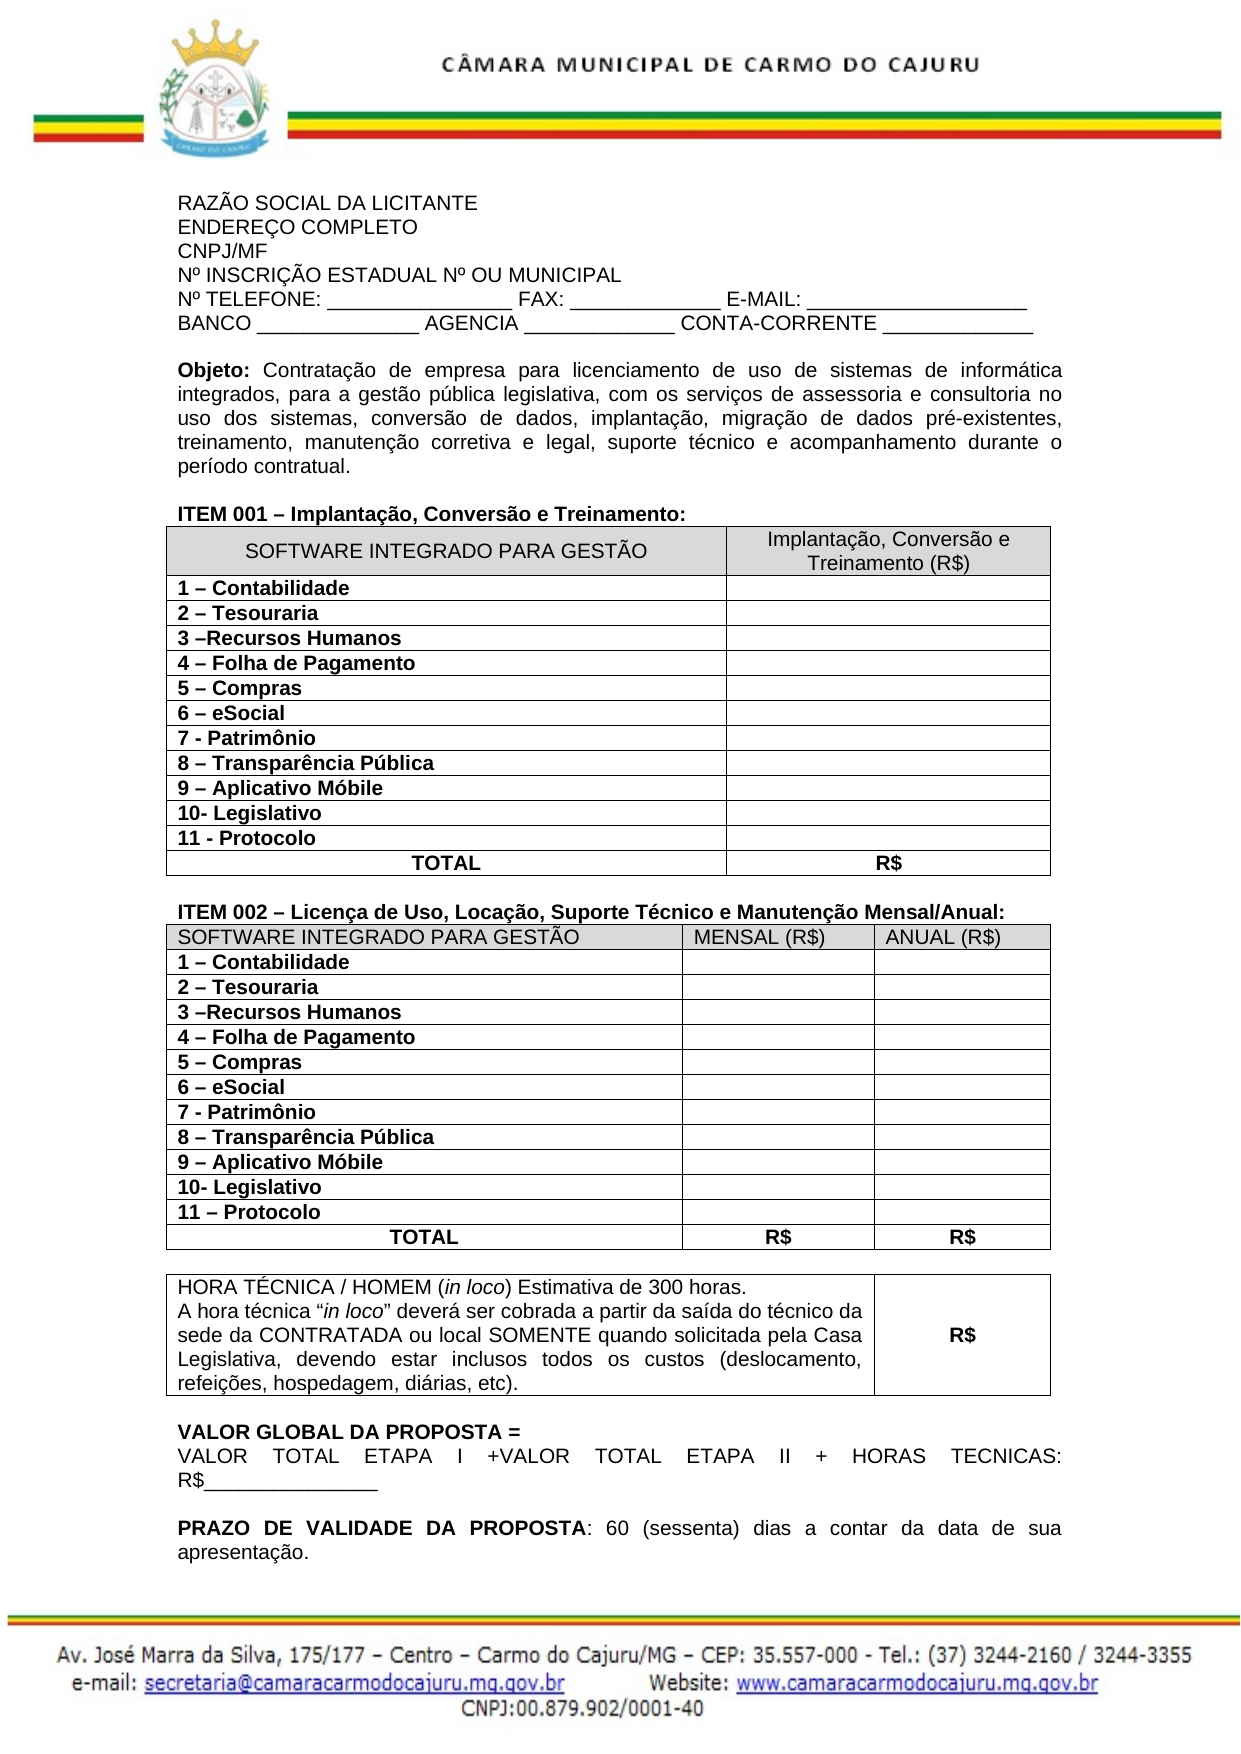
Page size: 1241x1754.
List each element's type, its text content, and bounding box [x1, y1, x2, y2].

table_cell [683, 1150, 874, 1174]
table_cell [727, 676, 1050, 700]
table_cell 4 – Folha de Pagamento [167, 1025, 682, 1049]
table_cell R$ [875, 1225, 1050, 1249]
table_cell [875, 1025, 1050, 1049]
table_cell 3 –Recursos Humanos [167, 626, 726, 650]
table_header HORA TÉCNICA / HOMEM (in loco) Estimativa de 300 horas. A hora técnica “in loco” deverá ser cobrada a partir da saída do técnico da sede da CONTRATADA ou local SOMENTE quando solicitada pela Casa Legislativa, devendo estar inclusos todos os custos (deslocamento, refeições, hospedagem, diárias, etc). [167, 1275, 874, 1395]
text Nº TELEFONE: ________________ FAX: _____________ E-MAIL: ___________________ [177, 286, 1063, 310]
table_header R$ [875, 1275, 1050, 1395]
text Nº INSCRIÇÃO ESTADUAL Nº OU MUNICIPAL [177, 262, 1063, 286]
table_cell [875, 1000, 1050, 1024]
picture [26, 8, 1241, 184]
text ENDEREÇO COMPLETO [177, 214, 1063, 238]
table_cell [875, 950, 1050, 974]
table_cell 4 – Folha de Pagamento [167, 651, 726, 675]
table_cell 6 – eSocial [167, 1075, 682, 1099]
table_cell 8 – Transparência Pública [167, 751, 726, 775]
table_header SOFTWARE INTEGRADO PARA GESTÃO [167, 925, 682, 949]
table_cell [727, 826, 1050, 850]
table_cell [875, 1175, 1050, 1199]
table_cell [727, 651, 1050, 675]
table_cell [875, 1100, 1050, 1124]
table_cell [875, 1050, 1050, 1074]
text CNPJ/MF [177, 238, 1063, 262]
table_cell 5 – Compras [167, 1050, 682, 1074]
table_cell 10- Legislativo [167, 1175, 682, 1199]
table_cell [683, 1075, 874, 1099]
text ITEM 002 – Licença de Uso, Locação, Suporte Técnico e Manutenção Mensal/Anual: [177, 900, 1063, 924]
table_cell [727, 576, 1050, 600]
table_cell [683, 1100, 874, 1124]
table_cell 1 – Contabilidade [167, 576, 726, 600]
text VALOR TOTAL ETAPA I +VALOR TOTAL ETAPA II + HORAS TECNICAS: R$_______________ [177, 1444, 1063, 1492]
table_cell 2 – Tesouraria [167, 975, 682, 999]
table_cell [875, 1075, 1050, 1099]
table_cell [683, 950, 874, 974]
table_cell [875, 975, 1050, 999]
table_cell 8 – Transparência Pública [167, 1125, 682, 1149]
table_cell [875, 1125, 1050, 1149]
text VALOR GLOBAL DA PROPOSTA = [177, 1420, 1063, 1444]
table_cell [875, 1200, 1050, 1224]
table_cell 7 - Patrimônio [167, 1100, 682, 1124]
table_cell 7 - Patrimônio [167, 726, 726, 750]
table_cell R$ [727, 851, 1050, 875]
table_cell [683, 1125, 874, 1149]
table_cell 11 – Protocolo [167, 1200, 682, 1224]
table_cell [727, 751, 1050, 775]
table_cell TOTAL [167, 851, 726, 875]
table_cell 11 - Protocolo [167, 826, 726, 850]
text RAZÃO SOCIAL DA LICITANTE [177, 191, 1063, 214]
table_cell 5 – Compras [167, 676, 726, 700]
table_cell [727, 626, 1050, 650]
table_cell 9 – Aplicativo Móbile [167, 1150, 682, 1174]
table_cell 2 – Tesouraria [167, 601, 726, 625]
table_cell [727, 726, 1050, 750]
text Objeto: Contratação de empresa para licenciamento de uso de sistemas de informática integrados, para a gestão pública legislativa, com os serviços de assessoria e consultoria no uso dos sistemas, conversão de dados, implantação, migração de dados pré-existentes, treinamento, manutenção corretiva e legal, suporte técnico e acompanhamento durante o período contratual. [177, 358, 1063, 478]
table_cell [727, 601, 1050, 625]
table_cell 9 – Aplicativo Móbile [167, 776, 726, 800]
table_cell [875, 1150, 1050, 1174]
table_cell R$ [683, 1225, 874, 1249]
table_cell [683, 1000, 874, 1024]
table_cell [727, 776, 1050, 800]
table_cell [683, 1200, 874, 1224]
table_cell 6 – eSocial [167, 701, 726, 725]
table_cell 1 – Contabilidade [167, 950, 682, 974]
table_header MENSAL (R$) [683, 925, 874, 949]
text ITEM 001 – Implantação, Conversão e Treinamento: [177, 502, 1063, 526]
table_cell 3 –Recursos Humanos [167, 1000, 682, 1024]
table_header ANUAL (R$) [875, 925, 1050, 949]
table_cell [683, 1050, 874, 1074]
text BANCO ______________ AGENCIA _____________ CONTA-CORRENTE _____________ [177, 310, 1063, 334]
table_cell 10- Legislativo [167, 801, 726, 825]
table_header Implantação, Conversão e Treinamento (R$) [727, 527, 1050, 575]
table_cell [683, 1175, 874, 1199]
picture [7, 1606, 1241, 1740]
table_cell [683, 975, 874, 999]
text PRAZO DE VALIDADE DA PROPOSTA: 60 (sessenta) dias a contar da data de sua apresentação. [177, 1516, 1063, 1563]
table_cell [727, 701, 1050, 725]
table_header SOFTWARE INTEGRADO PARA GESTÃO [167, 527, 726, 575]
table_cell [683, 1025, 874, 1049]
table_cell [727, 801, 1050, 825]
table_cell TOTAL [167, 1225, 682, 1249]
